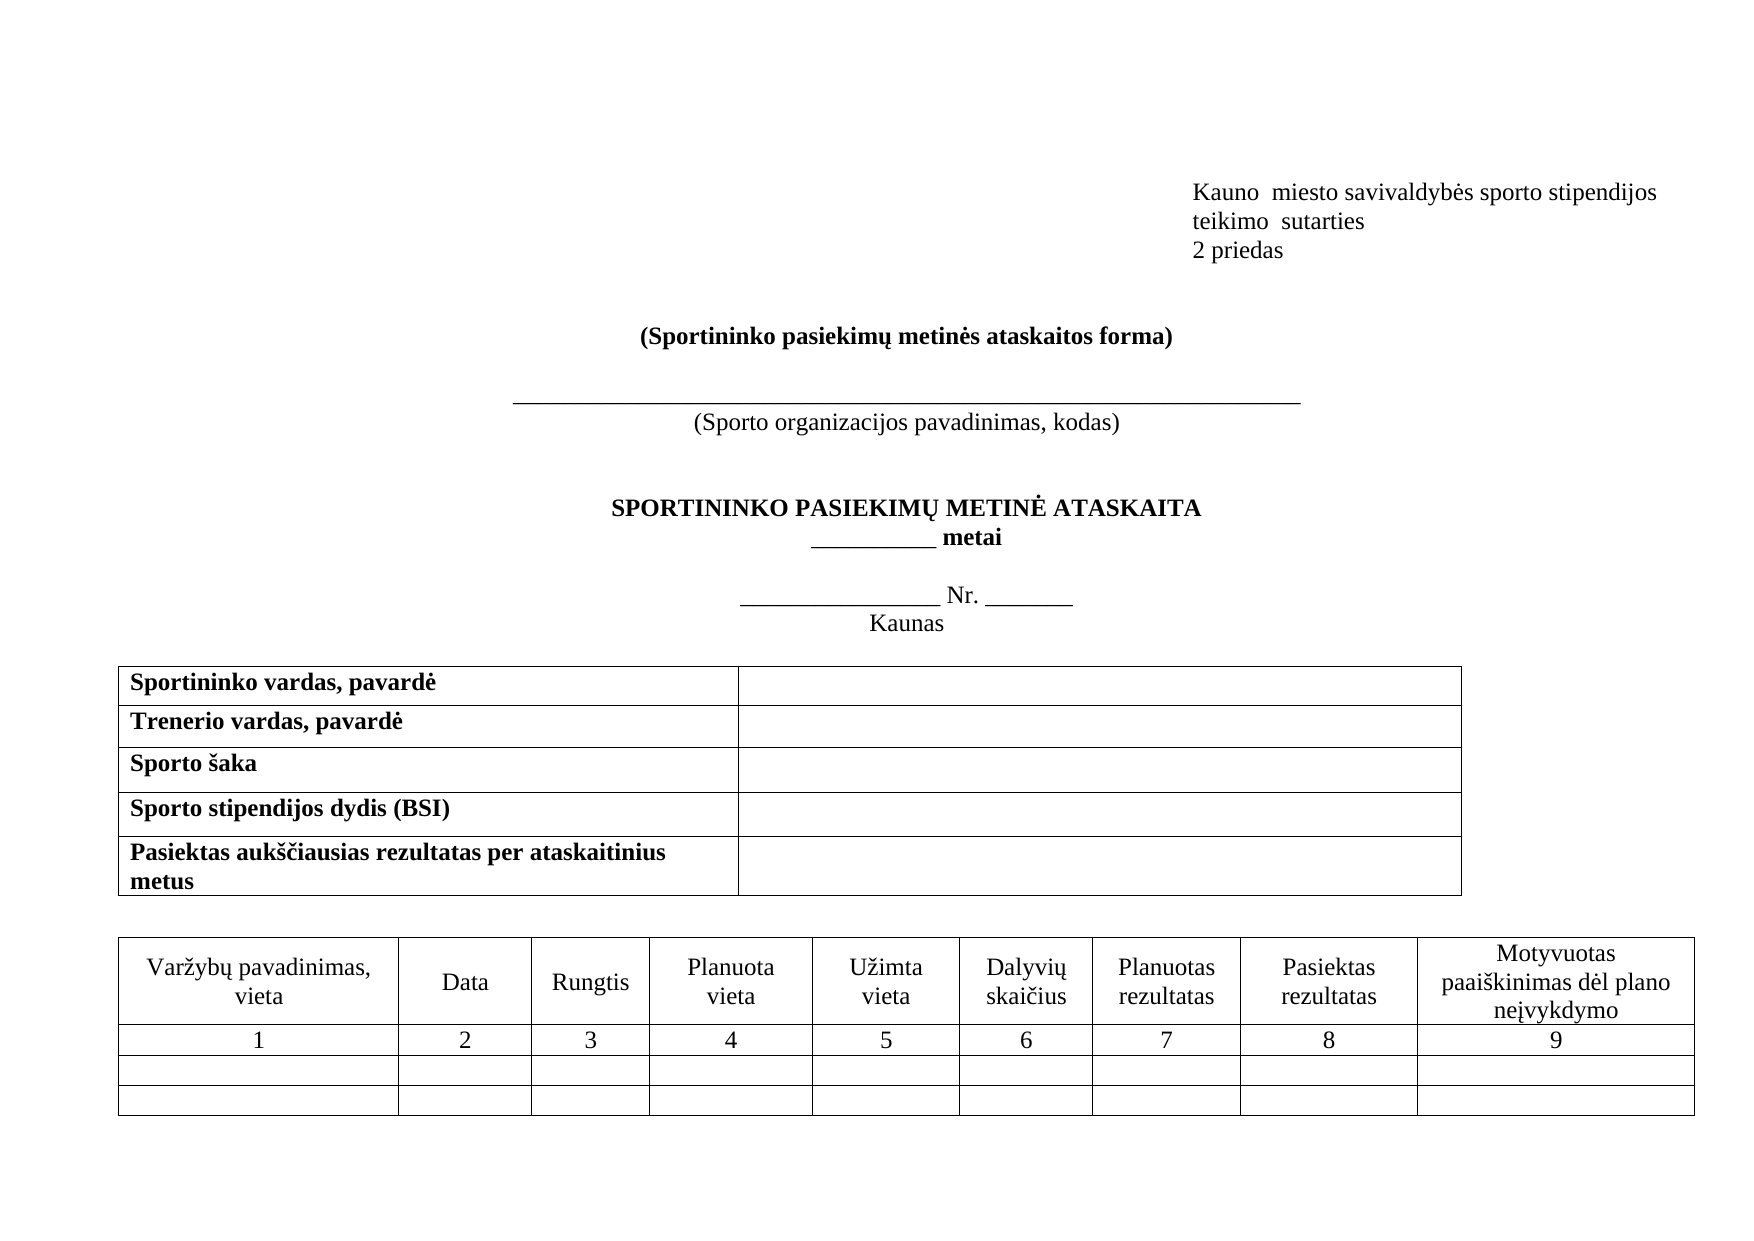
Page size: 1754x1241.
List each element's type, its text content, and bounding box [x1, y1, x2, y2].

table_cell [399, 1056, 531, 1085]
text Kaunas [118, 608, 1695, 637]
text (Sporto organizacijos pavadinimas, kodas) [118, 407, 1695, 436]
table_cell 8 [1241, 1025, 1417, 1055]
table_cell [1093, 1056, 1240, 1085]
table_cell 9 [1418, 1025, 1694, 1055]
table_cell [1093, 1086, 1240, 1115]
text ________________ Nr. _______ [118, 580, 1695, 608]
table_cell [1241, 1056, 1417, 1085]
table_cell [739, 706, 1461, 747]
table_header Kauno miesto savivaldybės sporto stipendijos teikimo sutarties 2 priedas [1181, 177, 1683, 321]
table_cell [739, 793, 1461, 836]
table_cell [650, 1056, 812, 1085]
table_header Data [399, 938, 531, 1024]
table_header Motyvuotas paaiškinimas dėl plano neįvykdymo [1418, 938, 1694, 1024]
text (Sportininko pasiekimų metinės ataskaitos forma) [118, 321, 1695, 350]
table_cell [532, 1086, 649, 1115]
table_cell [960, 1086, 1092, 1115]
table_header Rungtis [532, 938, 649, 1024]
table_cell 7 [1093, 1025, 1240, 1055]
table_cell [119, 1086, 398, 1115]
table_cell [399, 1086, 531, 1115]
table_cell 4 [650, 1025, 812, 1055]
table_cell 3 [532, 1025, 649, 1055]
table_header Varžybų pavadinimas, vieta [119, 938, 398, 1024]
table_header Planuota vieta [650, 938, 812, 1024]
table_cell [1418, 1086, 1694, 1115]
text SPORTININKO PASIEKIMŲ METINĖ ATASKAITA [118, 493, 1695, 522]
table_cell [532, 1056, 649, 1085]
table_cell [960, 1056, 1092, 1085]
text __________ metai [118, 522, 1695, 551]
table_cell [739, 748, 1461, 792]
table_cell 1 [119, 1025, 398, 1055]
table_cell 6 [960, 1025, 1092, 1055]
table_cell Trenerio vardas, pavardė [119, 706, 738, 747]
table_cell [1418, 1056, 1694, 1085]
table_cell [739, 837, 1461, 895]
table_header Sportininko vardas, pavardė [119, 667, 738, 705]
table_cell Pasiektas aukščiausias rezultatas per ataskaitinius metus [119, 837, 738, 895]
table_header Planuotas rezultatas [1093, 938, 1240, 1024]
table_cell Sporto stipendijos dydis (BSI) [119, 793, 738, 836]
table_header Užimta vieta [813, 938, 959, 1024]
table_cell [813, 1086, 959, 1115]
table_cell 2 [399, 1025, 531, 1055]
table_cell 5 [813, 1025, 959, 1055]
table_cell [1241, 1086, 1417, 1115]
table_cell [650, 1086, 812, 1115]
table_header Dalyvių skaičius [960, 938, 1092, 1024]
table_cell Sporto šaka [119, 748, 738, 792]
table_cell [119, 1056, 398, 1085]
table_header [739, 667, 1461, 705]
table_cell [813, 1056, 959, 1085]
text _______________________________________________________________ [118, 378, 1695, 407]
table_header Pasiektas rezultatas [1241, 938, 1417, 1024]
